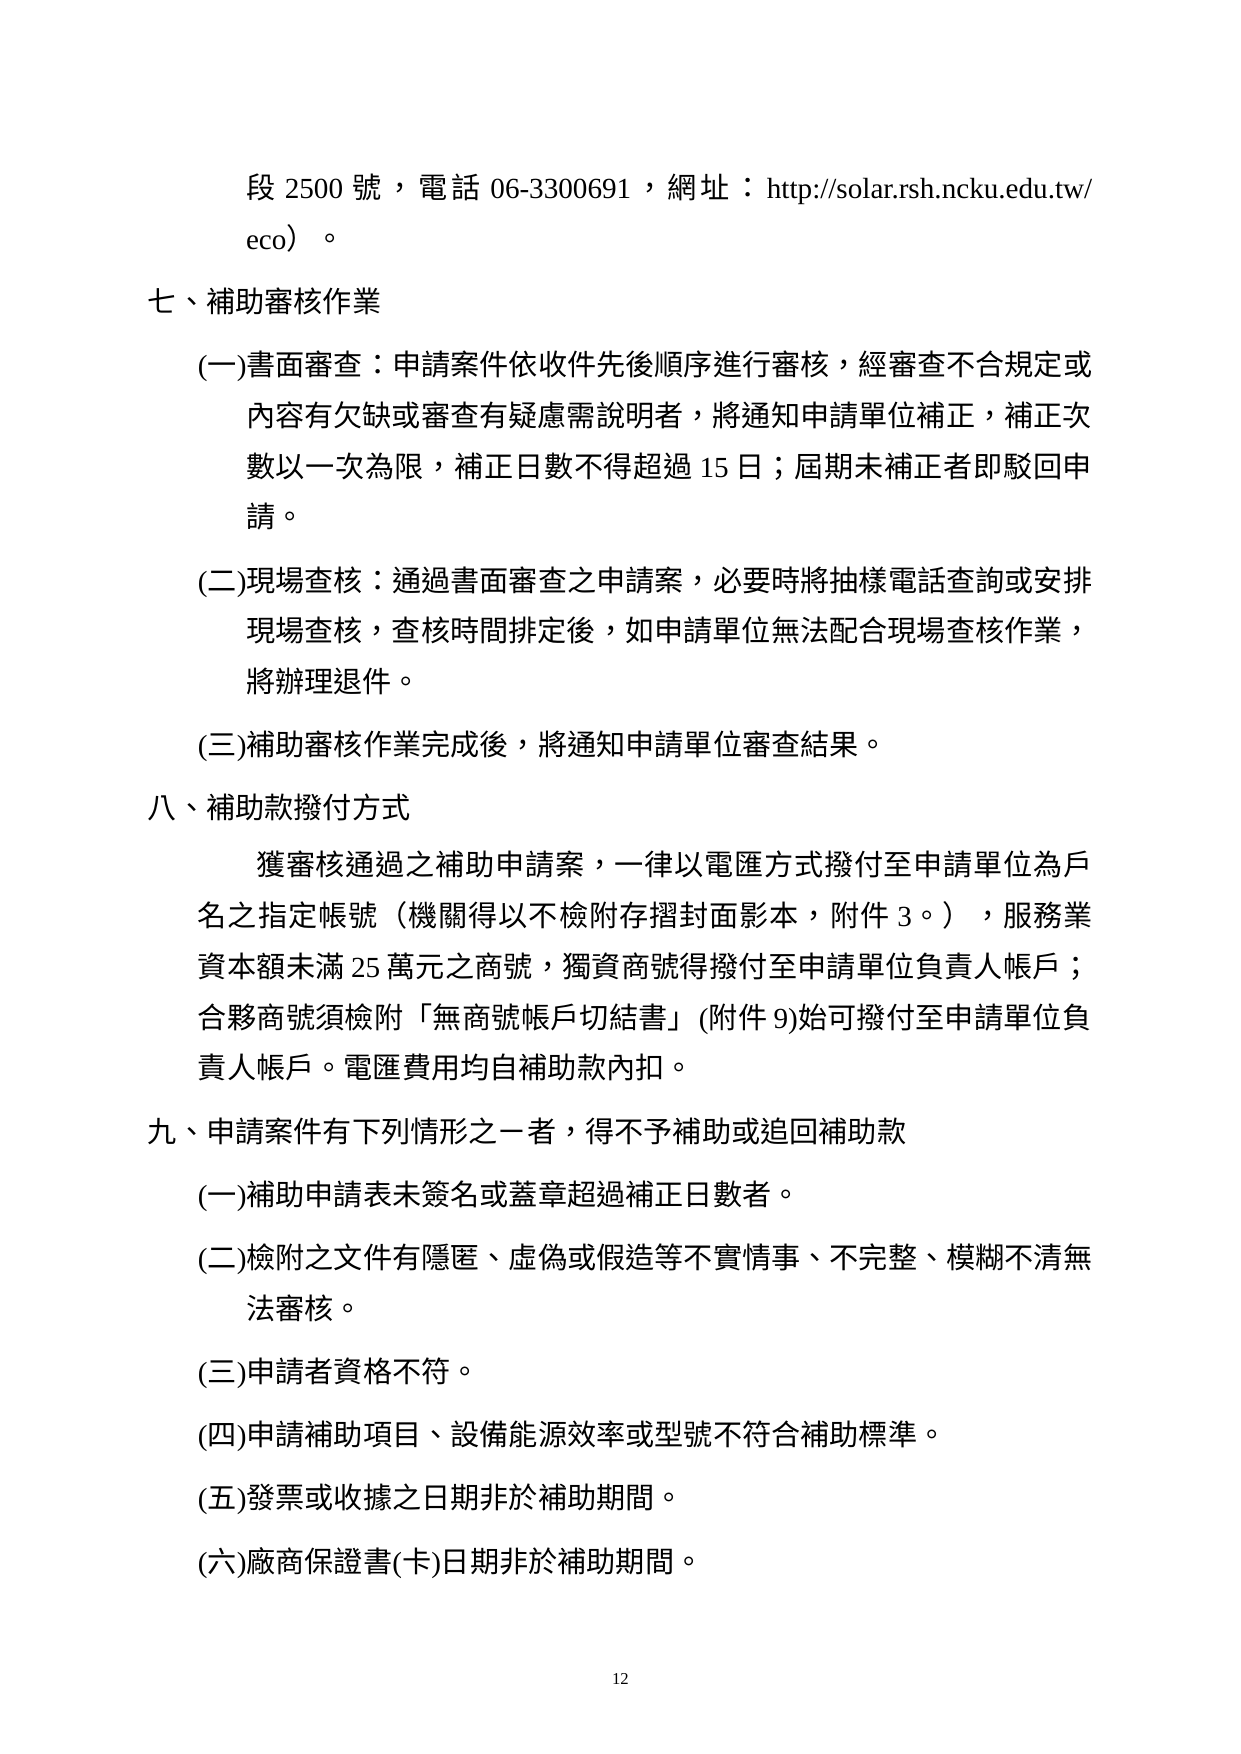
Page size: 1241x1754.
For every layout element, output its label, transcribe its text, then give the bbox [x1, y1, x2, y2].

text (三)補助審核作業完成後，將通知申請單位審查結果。 [198, 722, 1092, 764]
text (二)現場查核：通過書面審查之申請案，必要時將抽樣電話查詢或安排現場查核，查核時間排定後，如申請單位無法配合現場查核作業，將辦理退件。 [198, 557, 1092, 701]
text 九、申請案件有下列情形之ㄧ者，得不予補助或追回補助款 [148, 1108, 1092, 1150]
text (四)申請補助項目、設備能源效率或型號不符合補助標準。 [198, 1412, 1092, 1454]
text (五)發票或收據之日期非於補助期間。 [198, 1475, 1092, 1517]
text (一)書面審查：申請案件依收件先後順序進行審核，經審查不合規定或內容有欠缺或審查有疑慮需說明者，將通知申請單位補正，補正次數以一次為限，補正日數不得超過15日；屆期未補正者即駁回申請。 [198, 342, 1092, 536]
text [198, 164, 1092, 257]
text (一)補助申請表未簽名或蓋章超過補正日數者。 [198, 1171, 1092, 1214]
text 七、補助審核作業 [148, 278, 1092, 321]
text (六)廠商保證書(卡)日期非於補助期間。 [198, 1538, 1092, 1581]
text 獲審核通過之補助申請案，一律以電匯方式撥付至申請單位為戶名之指定帳號（機關得以不檢附存摺封面影本，附件3。），服務業資本額未滿25萬元之商號，獨資商號得撥付至申請單位負責人帳戶；合夥商號須檢附「無商號帳戶切結書」(附件9)始可撥付至申請單位負責人帳戶。電匯費用均自補助款內扣。 [198, 842, 1092, 1087]
text 八、補助款撥付方式 [148, 785, 1092, 827]
text (二)檢附之文件有隱匿、虛偽或假造等不實情事、不完整、模糊不清無法審核。 [198, 1234, 1092, 1328]
text (三)申請者資格不符。 [198, 1348, 1092, 1391]
